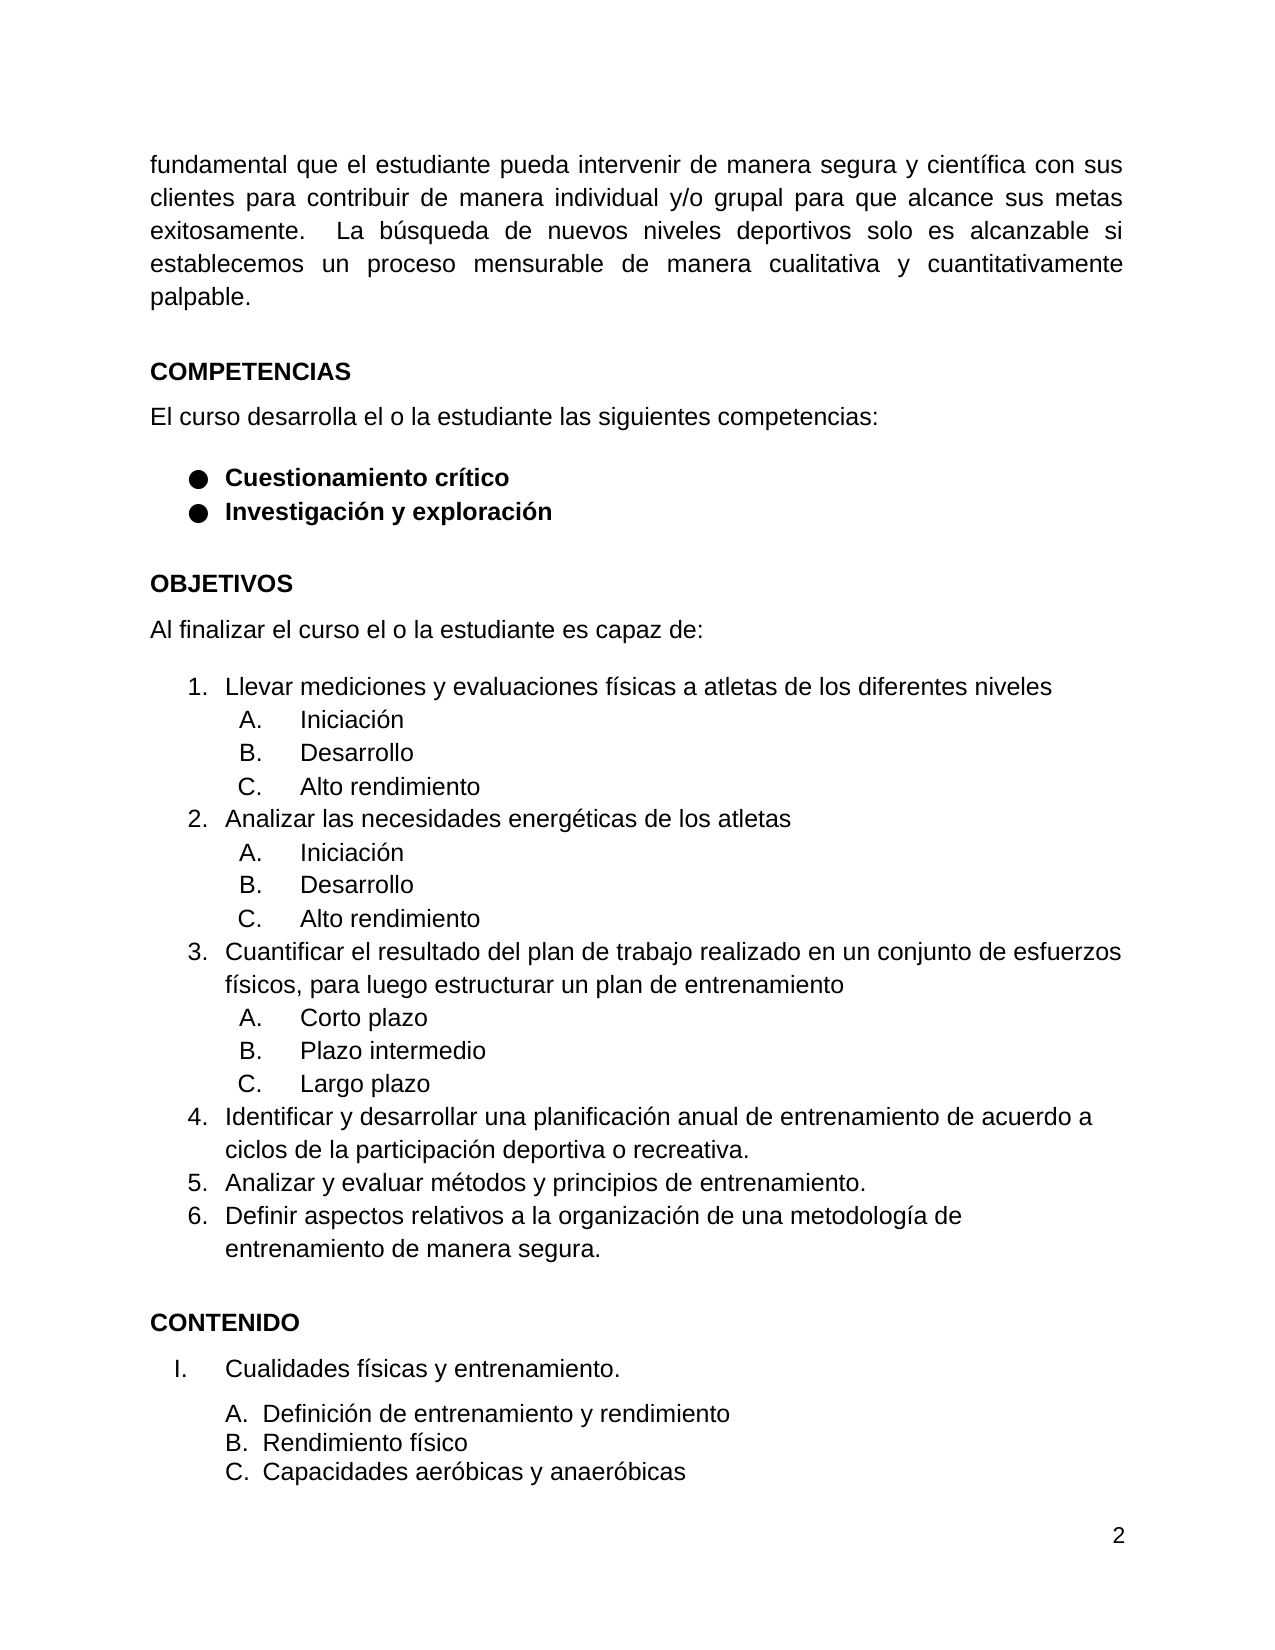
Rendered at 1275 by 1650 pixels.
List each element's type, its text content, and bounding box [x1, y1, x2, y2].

list Cuantificar el resultado del plan de trabajo realizado en un conjunto de esfuerzos físicos, para luego estructurar un plan de entrenamiento [187, 937, 1125, 998]
list Plazo intermedio [262, 1036, 1125, 1064]
list Iniciación [262, 837, 1125, 866]
list Identificar y desarrollar una planificación anual de entrenamiento de acuerdo a ciclos de la participación deportiva o recreativa. [187, 1102, 1125, 1163]
list Desarrollo [262, 871, 1125, 899]
list Analizar las necesidades energéticas de los atletas [187, 804, 1125, 833]
list Alto rendimiento [262, 771, 1125, 800]
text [150, 150, 1125, 311]
list Corto plazo [262, 1003, 1125, 1031]
list Investigación y exploración [187, 494, 1125, 528]
list Capacidades aeróbicas y anaeróbicas [225, 1457, 1125, 1486]
list Alto rendimiento [262, 903, 1125, 932]
list Cuestionamiento crítico [187, 460, 1125, 494]
subtitle CONTENIDO [150, 1308, 1125, 1337]
subtitle COMPETENCIAS [150, 357, 1125, 386]
list Iniciación [262, 705, 1125, 734]
list Largo plazo [262, 1069, 1125, 1097]
list Definición de entrenamiento y rendimiento [225, 1399, 1125, 1428]
list Llevar mediciones y evaluaciones físicas a atletas de los diferentes niveles [187, 672, 1125, 701]
text El curso desarrolla el o la estudiante las siguientes competencias: [150, 402, 1125, 431]
list Cualidades físicas y entrenamiento. [187, 1354, 1125, 1383]
list Definir aspectos relativos a la organización de una metodología de entrenamiento de manera segura. [187, 1201, 1125, 1262]
list Rendimiento físico [225, 1428, 1125, 1457]
list Analizar y evaluar métodos y principios de entrenamiento. [187, 1168, 1125, 1196]
text Al finalizar el curso el o la estudiante es capaz de: [150, 615, 1125, 644]
list Desarrollo [262, 738, 1125, 767]
subtitle OBJETIVOS [150, 569, 1125, 598]
